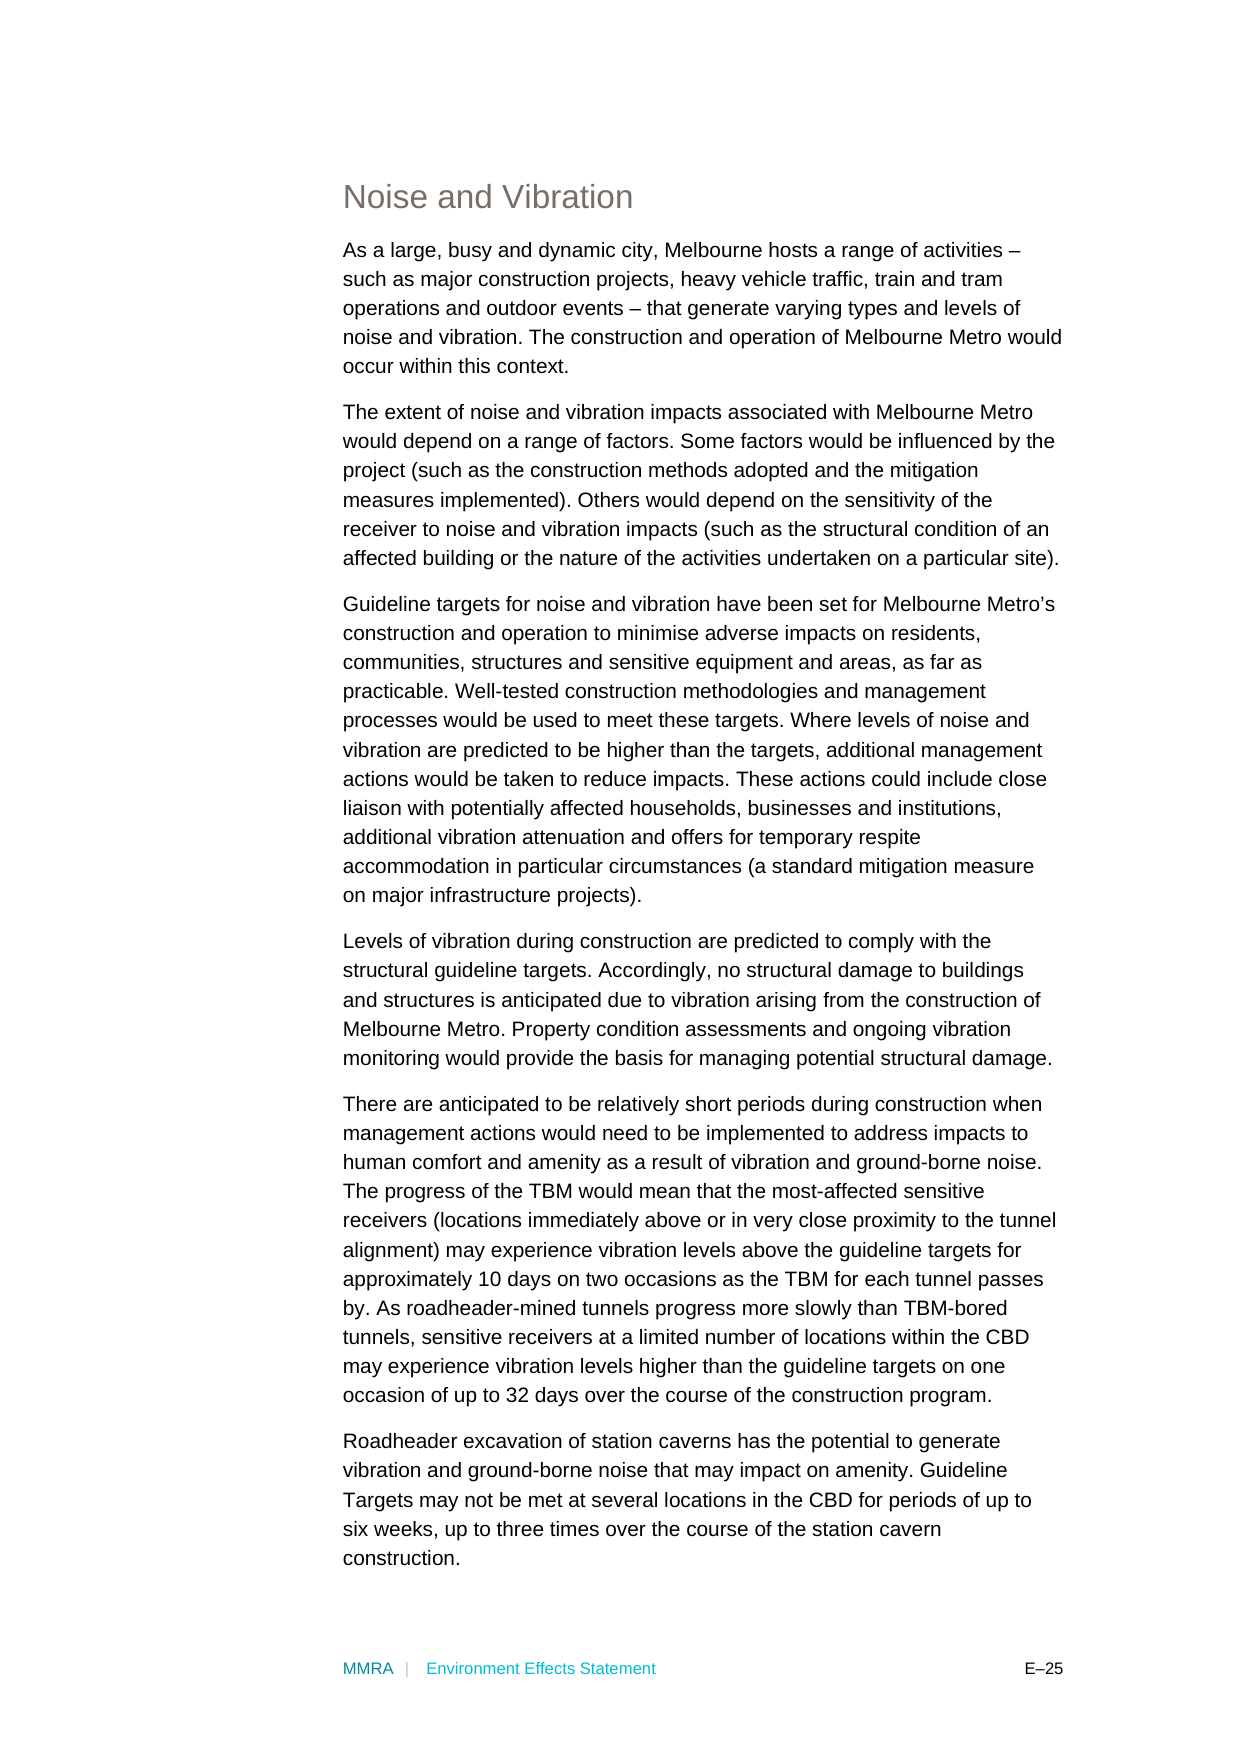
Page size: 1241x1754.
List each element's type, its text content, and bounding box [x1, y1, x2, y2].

text As a large, busy and dynamic city, Melbourne hosts a range of activities – such as major construction projects, heavy vehicle traffic, train and tram operations and outdoor events – that generate varying types and levels of noise and vibration. The construction and operation of Melbourne Metro would occur within this context. [343, 232, 1063, 378]
text Guideline targets for noise and vibration have been set for Melbourne Metro’s construction and operation to minimise adverse impacts on residents, communities, structures and sensitive equipment and areas, as far as practicable. Well-tested construction methodologies and management processes would be used to meet these targets. Where levels of noise and vibration are predicted to be higher than the targets, additional management actions would be taken to reduce impacts. These actions could include close liaison with potentially affected households, businesses and institutions, additional vibration attenuation and offers for temporary respite accommodation in particular circumstances (a standard mitigation measure on major infrastructure projects). [343, 586, 1063, 907]
text There are anticipated to be relatively short periods during construction when management actions would need to be implemented to address impacts to human comfort and amenity as a result of vibration and ground-borne noise. The progress of the TBM would mean that the most-affected sensitive receivers (locations immediately above or in very close proximity to the tunnel alignment) may experience vibration levels above the guideline targets for approximately 10 days on two occasions as the TBM for each tunnel passes by. As roadheader-mined tunnels progress more slowly than TBM-bored tunnels, sensitive receivers at a limited number of locations within the CBD may experience vibration levels higher than the guideline targets on one occasion of up to 32 days over the course of the construction program. [343, 1086, 1063, 1407]
text Levels of vibration during construction are predicted to comply with the structural guideline targets. Accordingly, no structural damage to buildings and structures is anticipated due to vibration arising from the construction of Melbourne Metro. Property condition assessments and ongoing vibration monitoring would provide the basis for managing potential structural damage. [343, 924, 1063, 1070]
text Roadheader excavation of station caverns has the potential to generate vibration and ground-borne noise that may impact on amenity. Guideline Targets may not be met at several locations in the CBD for periods of up to six weeks, up to three times over the course of the station cavern construction. [343, 1424, 1063, 1570]
text The extent of noise and vibration impacts associated with Melbourne Metro would depend on a range of factors. Some factors would be influenced by the project (such as the construction methods adopted and the mitigation measures implemented). Others would depend on the sensitivity of the receiver to noise and vibration impacts (such as the structural condition of an affected building or the nature of the activities undertaken on a particular site). [343, 395, 1063, 570]
subtitle Noise and Vibration [343, 177, 1063, 216]
